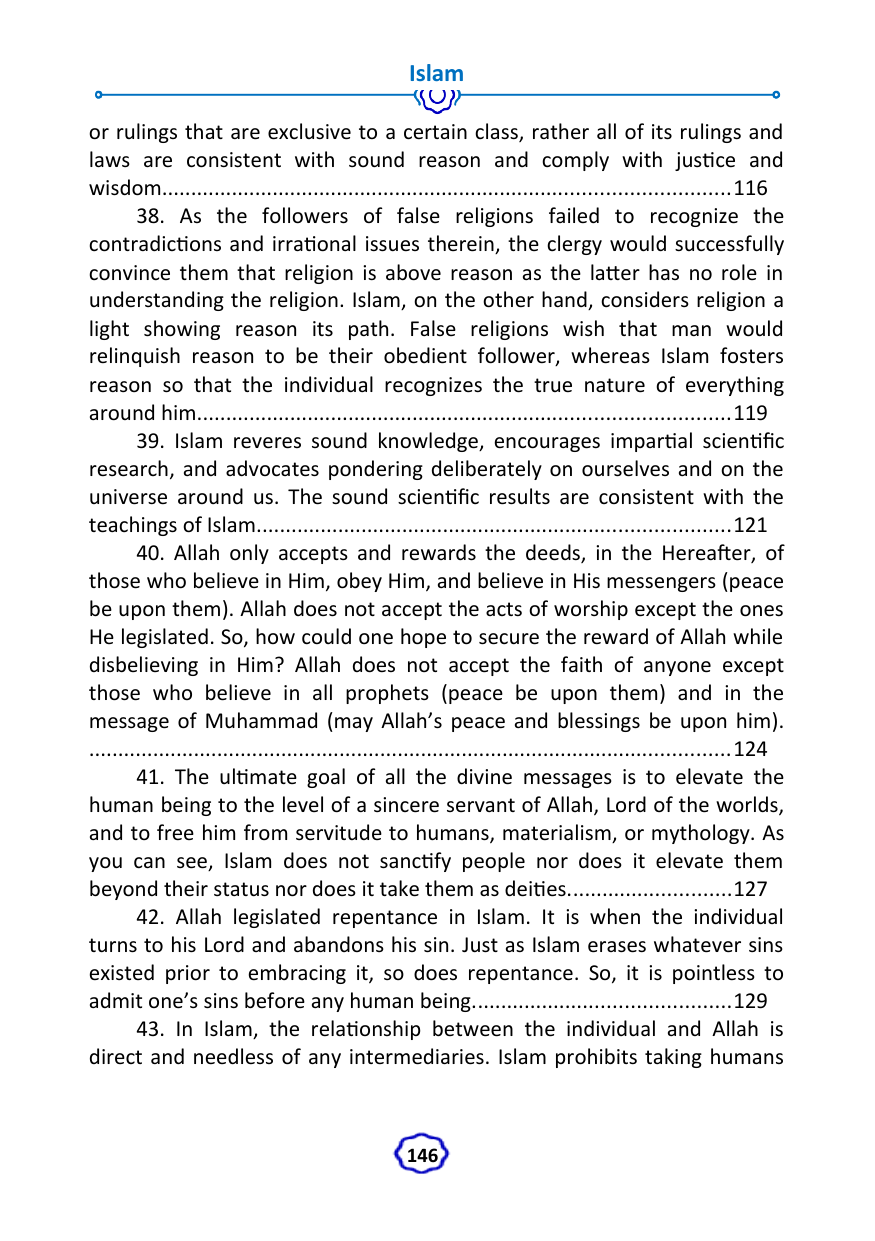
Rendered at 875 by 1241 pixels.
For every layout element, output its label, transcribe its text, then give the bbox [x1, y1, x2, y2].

text 40. Allah only accepts and rewards the deeds, in the Hereafter, of those who believe in Him, obey Him, and believe in His messengers (peace be upon them). Allah does not accept the acts of worship except the ones He legislated. So, how could one hope to secure the reward of Allah while disbelieving in Him? Allah does not accept the faith of anyone except those who believe in all prophets (peace be upon them) and in the message of Muhammad (may Allah’s peace and blessings be upon him). 124 [89, 538, 785, 762]
text 41. The ultimate goal of all the divine messages is to elevate the human being to the level of a sincere servant of Allah, Lord of the worlds, and to free him from servitude to humans, materialism, or mythology. As you can see, Islam does not sanctify people nor does it elevate them beyond their status nor does it take them as deities. 127 [89, 762, 785, 902]
text 38. As the followers of false religions failed to recognize the contradictions and irrational issues therein, the clergy would successfully convince them that religion is above reason as the latter has no role in understanding the religion. Islam, on the other hand, considers religion a light showing reason its path. False religions wish that man would relinquish reason to be their obedient follower, whereas Islam fosters reason so that the individual recognizes the true nature of everything around him. 119 [89, 202, 785, 426]
text 42. Allah legislated repentance in Islam. It is when the individual turns to his Lord and abandons his sin. Just as Islam erases whatever sins existed prior to embracing it, so does repentance. So, it is pointless to admit one’s sins before any human being. 129 [89, 902, 785, 1014]
picture [385, 1131, 459, 1177]
picture [88, 90, 786, 116]
text 39. Islam reveres sound knowledge, encourages impartial scientific research, and advocates pondering deliberately on ourselves and on the universe around us. The sound scientific results are consistent with the teachings of Islam. 121 [89, 426, 785, 538]
